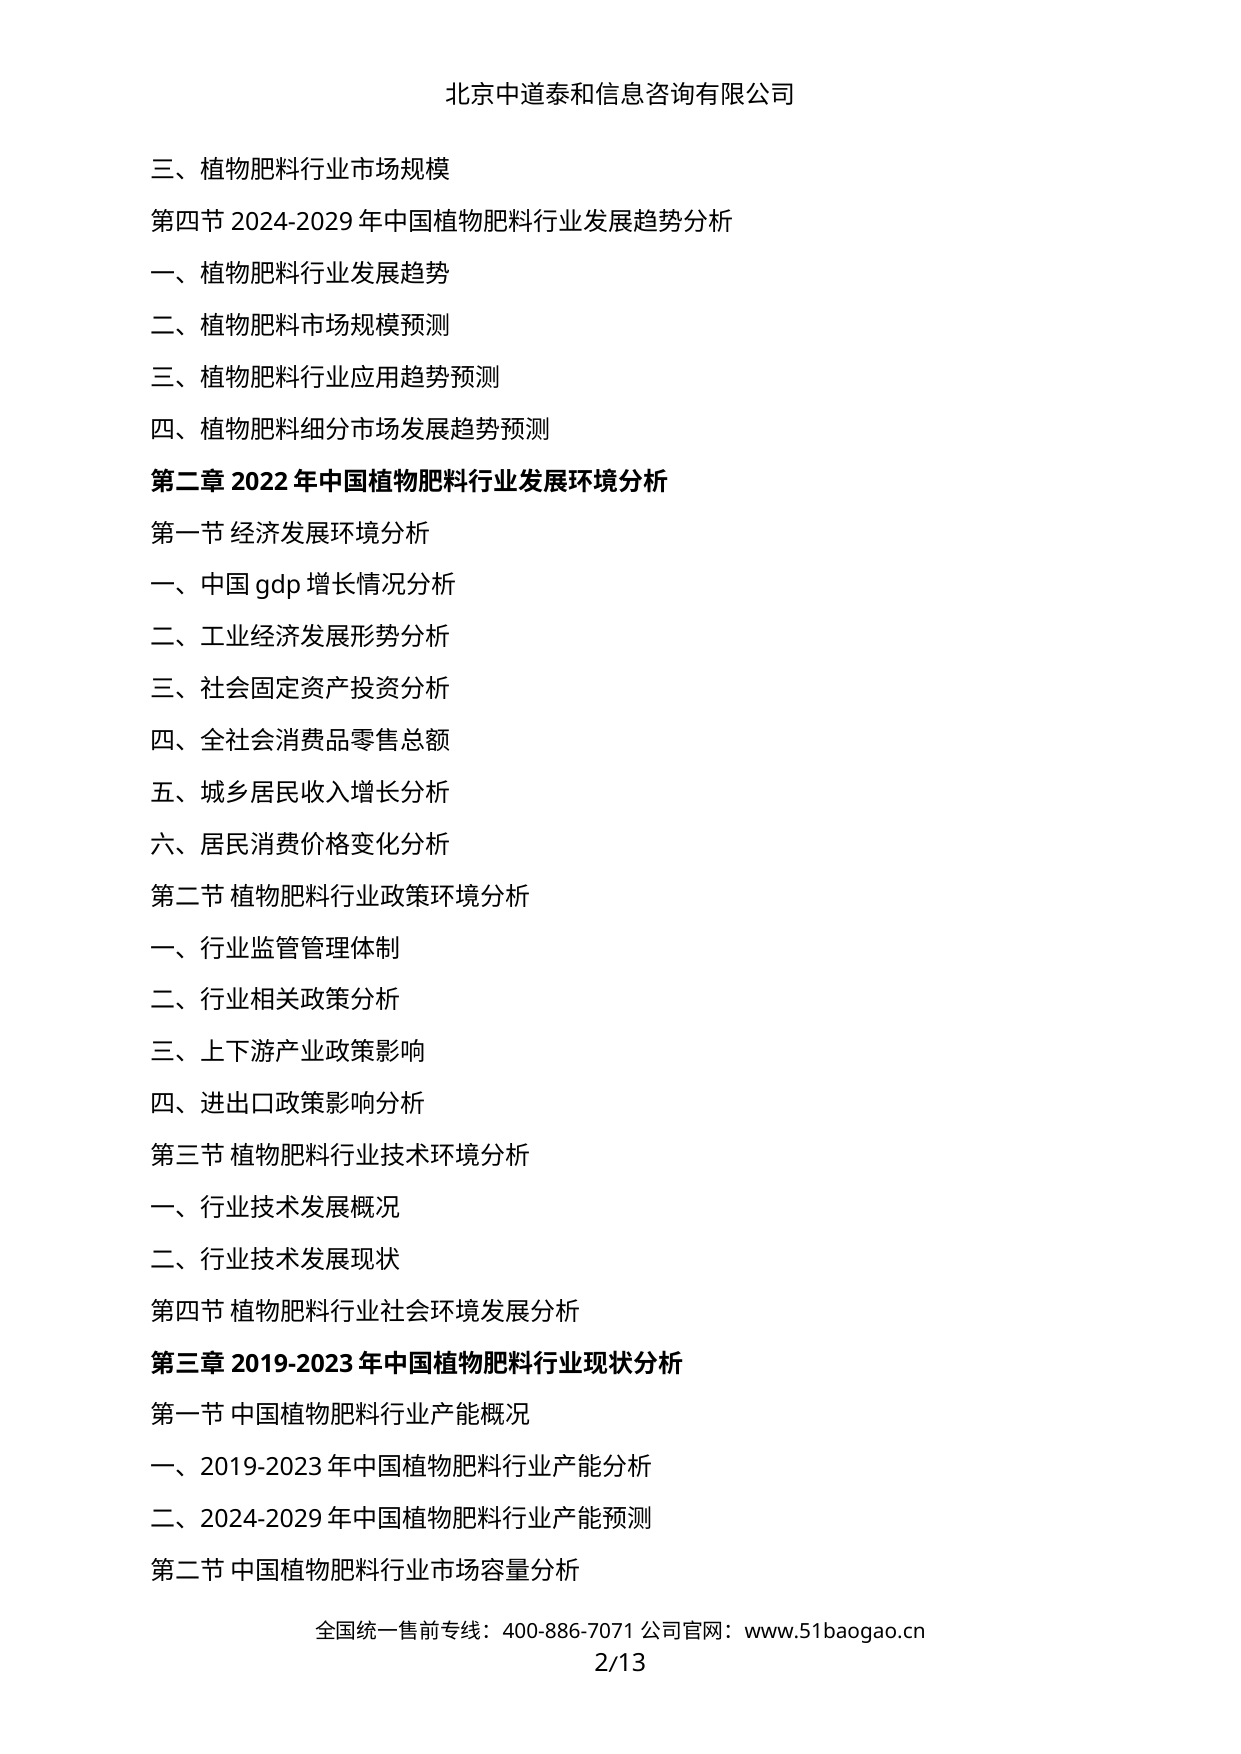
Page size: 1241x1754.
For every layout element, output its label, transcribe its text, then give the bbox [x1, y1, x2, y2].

text 一、2019-2023年中国植物肥料行业产能分析 [150, 1447, 1090, 1483]
text 第一节 中国植物肥料行业产能概况 [150, 1395, 1090, 1431]
text 二、行业相关政策分析 [150, 980, 1090, 1016]
text 二、植物肥料市场规模预测 [150, 306, 1090, 342]
text 第四节 植物肥料行业社会环境发展分析 [150, 1291, 1090, 1327]
text 四、进出口政策影响分析 [150, 1084, 1090, 1120]
text 一、中国gdp增长情况分析 [150, 565, 1090, 601]
text 三、植物肥料行业应用趋势预测 [150, 357, 1090, 394]
text 第三节 植物肥料行业技术环境分析 [150, 1136, 1090, 1172]
text 六、居民消费价格变化分析 [150, 824, 1090, 861]
text 一、行业监管管理体制 [150, 928, 1090, 964]
text 第二节 植物肥料行业政策环境分析 [150, 876, 1090, 912]
text 二、行业技术发展现状 [150, 1239, 1090, 1276]
text 四、全社会消费品零售总额 [150, 721, 1090, 757]
text 三、上下游产业政策影响 [150, 1032, 1090, 1068]
text 第二节 中国植物肥料行业市场容量分析 [150, 1551, 1090, 1587]
text 二、工业经济发展形势分析 [150, 617, 1090, 653]
text 第二章 2022年中国植物肥料行业发展环境分析 [150, 461, 1090, 497]
text 第三章 2019-2023年中国植物肥料行业现状分析 [150, 1343, 1090, 1379]
text 一、植物肥料行业发展趋势 [150, 254, 1090, 290]
text 三、社会固定资产投资分析 [150, 669, 1090, 705]
text 二、2024-2029年中国植物肥料行业产能预测 [150, 1499, 1090, 1535]
text 第四节 2024-2029年中国植物肥料行业发展趋势分析 [150, 202, 1090, 238]
text 第一节 经济发展环境分析 [150, 513, 1090, 549]
text 五、城乡居民收入增长分析 [150, 772, 1090, 809]
text 四、植物肥料细分市场发展趋势预测 [150, 409, 1090, 446]
text 三、植物肥料行业市场规模 [150, 150, 1090, 186]
text 一、行业技术发展概况 [150, 1187, 1090, 1224]
